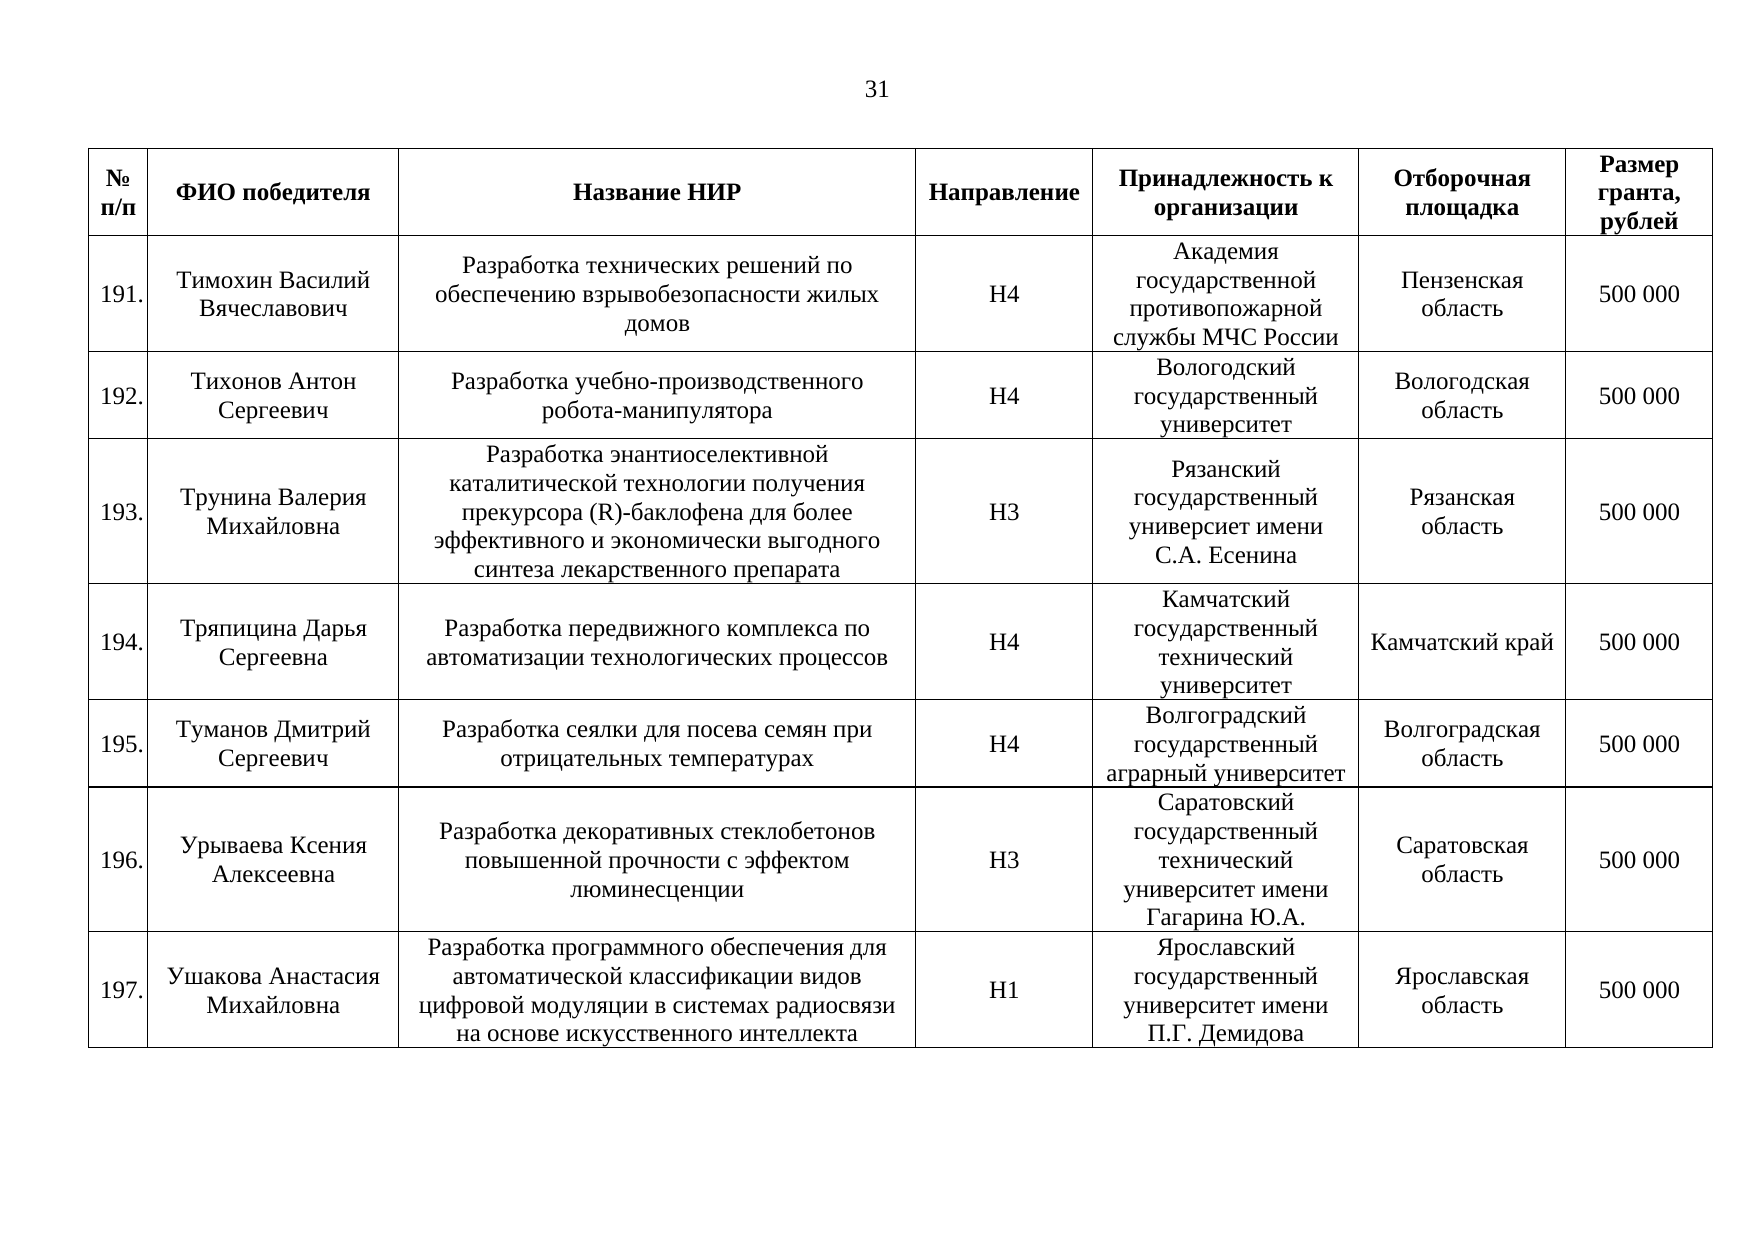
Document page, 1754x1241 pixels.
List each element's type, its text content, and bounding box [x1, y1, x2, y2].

table_cell 500 000 [1566, 236, 1712, 351]
table_cell [89, 236, 147, 351]
table_cell Ярославский государственный университет имени П.Г. Демидова [1093, 932, 1358, 1047]
table_cell 500 000 [1566, 584, 1712, 699]
table_cell [89, 700, 147, 786]
table_cell 500 000 [1566, 932, 1712, 1047]
table_cell Рязанский государственный универсиет имени С.А. Есенина [1093, 439, 1358, 583]
table_cell Вологодский государственный университет [1093, 352, 1358, 438]
table_cell Разработка энантиоселективной каталитической технологии получения прекурсора (R)-баклофена для более эффективного и экономически выгодного синтеза лекарственного препарата [399, 439, 915, 583]
table_cell [89, 584, 147, 699]
table_cell Саратовская область [1359, 788, 1565, 931]
table_cell Камчатский государственный технический университет [1093, 584, 1358, 699]
table_cell Ярославская область [1359, 932, 1565, 1047]
table_cell Тимохин Василий Вячеславович [148, 236, 398, 351]
table_header Направление [916, 149, 1092, 235]
table_cell Н4 [916, 584, 1092, 699]
table_cell Разработка декоративных стеклобетонов повышенной прочности с эффектом люминесценции [399, 788, 915, 931]
table_cell 500 000 [1566, 439, 1712, 583]
table_cell Н1 [916, 932, 1092, 1047]
table_cell 500 000 [1566, 700, 1712, 786]
table_cell Рязанская область [1359, 439, 1565, 583]
table_cell Н4 [916, 236, 1092, 351]
table_cell Волгоградский государственный аграрный университет [1093, 700, 1358, 786]
table_cell Тряпицина Дарья Сергеевна [148, 584, 398, 699]
table_cell [89, 439, 147, 583]
table_cell 500 000 [1566, 788, 1712, 931]
table_cell Трунина Валерия Михайловна [148, 439, 398, 583]
table_header Название НИР [399, 149, 915, 235]
table_cell Разработка сеялки для посева семян при отрицательных температурах [399, 700, 915, 786]
table_cell Туманов Дмитрий Сергеевич [148, 700, 398, 786]
table_cell Н3 [916, 788, 1092, 931]
table_cell Разработка учебно-производственного робота-манипулятора [399, 352, 915, 438]
table_cell [89, 788, 147, 931]
table_header Размер гранта, рублей [1566, 149, 1712, 235]
table_header № п/п [89, 149, 147, 235]
table_cell 500 000 [1566, 352, 1712, 438]
table_cell Пензенская область [1359, 236, 1565, 351]
table_cell Урываева Ксения Алексеевна [148, 788, 398, 931]
table_cell Разработка программного обеспечения для автоматической классификации видов цифровой модуляции в системах радиосвязи на основе искусственного интеллекта [399, 932, 915, 1047]
table_cell Разработка передвижного комплекса по автоматизации технологических процессов [399, 584, 915, 699]
table_header Принадлежность к организации [1093, 149, 1358, 235]
table_header Отборочная площадка [1359, 149, 1565, 235]
table_cell Н4 [916, 700, 1092, 786]
table_cell Академия государственной противопожарной службы МЧС России [1093, 236, 1358, 351]
table_cell Разработка технических решений по обеспечению взрывобезопасности жилых домов [399, 236, 915, 351]
table_cell [89, 352, 147, 438]
table_header ФИО победителя [148, 149, 398, 235]
table_cell Волгоградская область [1359, 700, 1565, 786]
table_cell Н3 [916, 439, 1092, 583]
table_cell Вологодская область [1359, 352, 1565, 438]
table_cell Камчатский край [1359, 584, 1565, 699]
table_cell Ушакова Анастасия Михайловна [148, 932, 398, 1047]
table_cell Саратовский государственный технический университет имени Гагарина Ю.А. [1093, 788, 1358, 931]
table_cell Н4 [916, 352, 1092, 438]
table_cell Тихонов Антон Сергеевич [148, 352, 398, 438]
table_cell [89, 932, 147, 1047]
